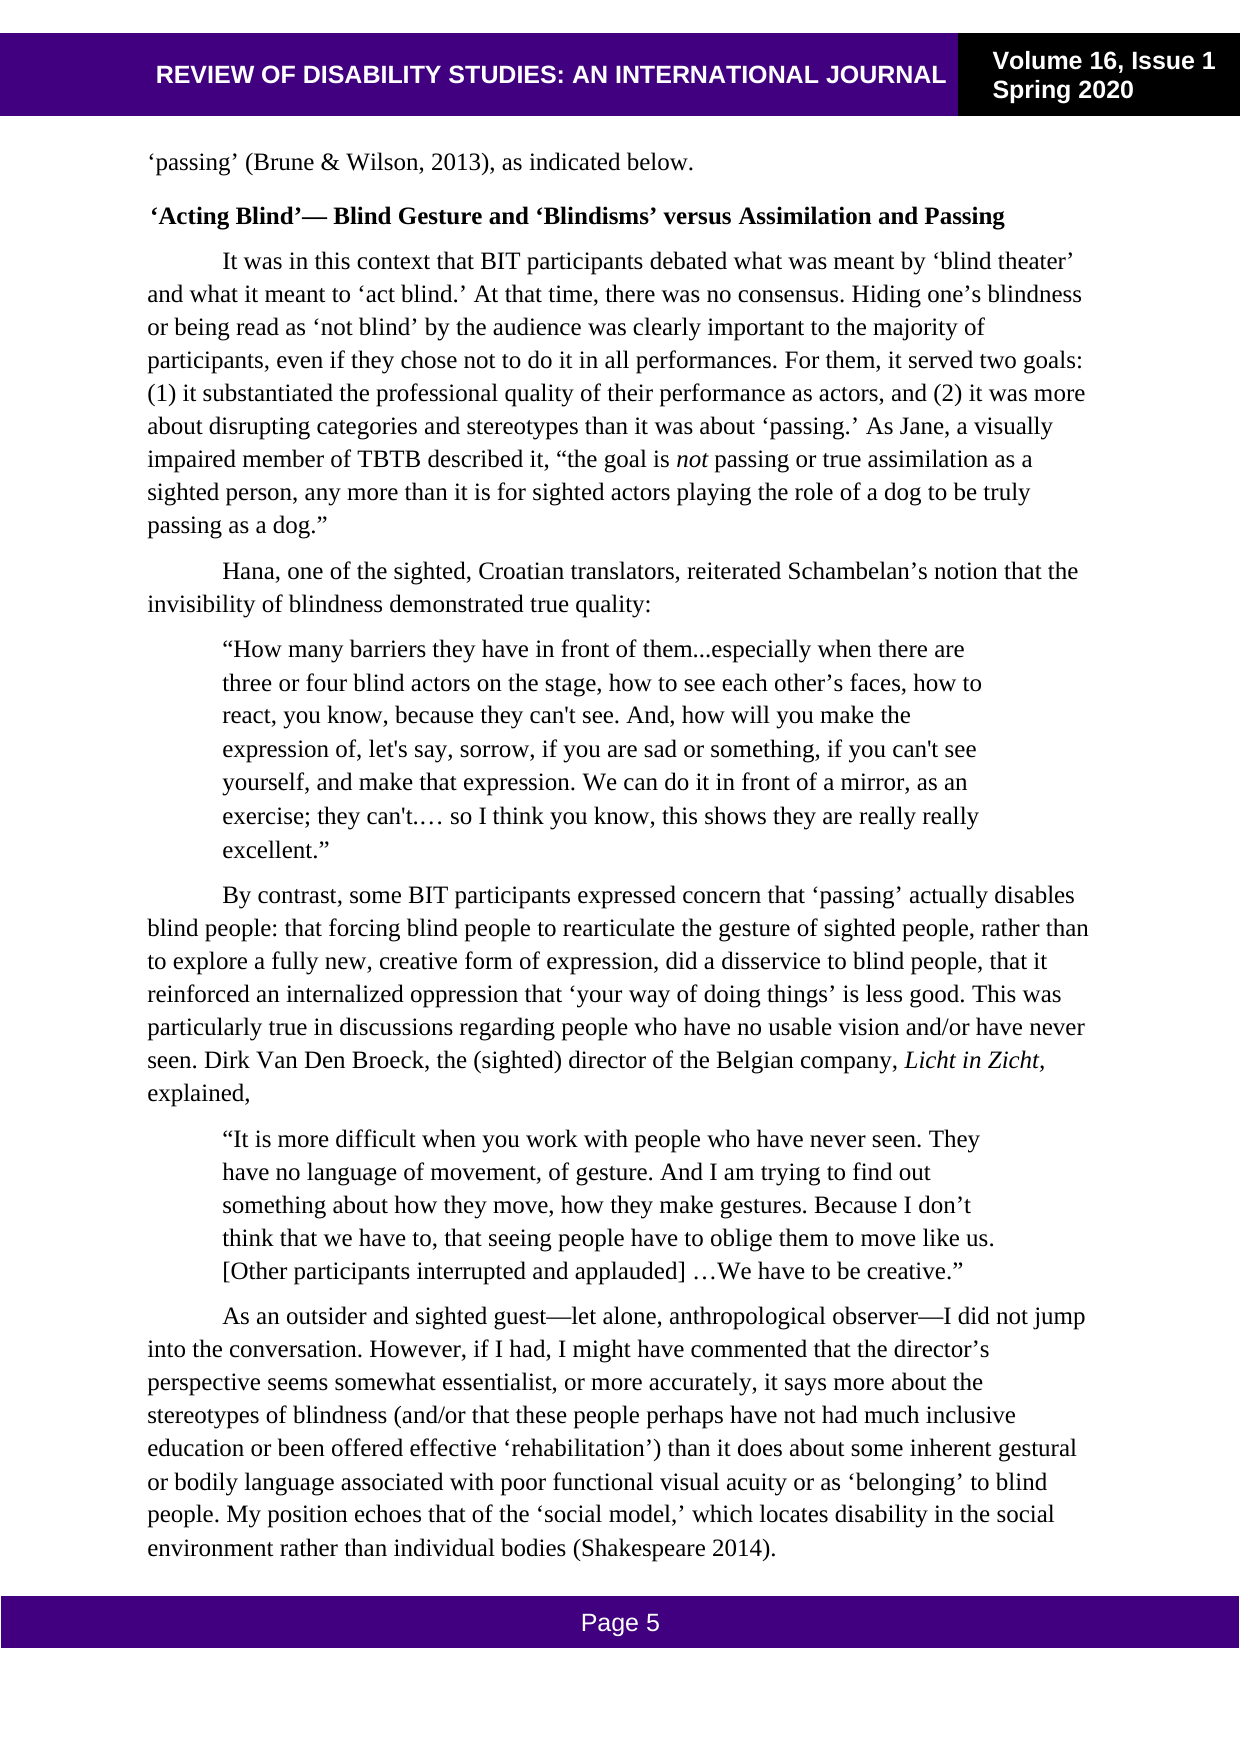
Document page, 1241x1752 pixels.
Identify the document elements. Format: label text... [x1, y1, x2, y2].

text “How many barriers they have in front of them...especially when there are three or four blind actors on the stage, how to see each other’s faces, how to react, you know, because they can't see. And, how will you make the expression of, let's say, sorrow, if you are sad or something, if you can't see yourself, and make that expression. We can do it in front of a mirror, as an exercise; they can't.… so I think you know, this shows they are really really excellent.” [222, 634, 1018, 863]
text “It is more difficult when you work with people who have never seen. They have no language of movement, of gesture. And I am trying to find out something about how they move, how they make gestures. Because I don’t think that we have to, that seeing people have to oblige them to move like us. [Other participants interrupted and applauded] …We have to be creative.” [222, 1124, 1018, 1285]
text Hana, one of the sighted, Croatian translators, reiterated Schambelan’s notion that the invisibility of blindness demonstrated true quality: [147, 556, 1093, 618]
text As an outsider and sighted guest—let alone, anthropological observer—I did not jump into the conversation. However, if I had, I might have commented that the director’s perspective seems somewhat essentialist, or more accurately, it says more about the stereotypes of blindness (and/or that these people perhaps have not had much inclusive education or been offered effective ‘rehabilitation’) than it does about some inherent gestural or bodily language associated with poor functional visual acuity or as ‘belonging’ to blind people. My position echoes that of the ‘social model,’ which locates disability in the social environment rather than individual bodies (Shakespeare 2014). [147, 1301, 1093, 1561]
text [147, 147, 1093, 176]
text By contrast, some BIT participants expressed concern that ‘passing’ actually disables blind people: that forcing blind people to rearticulate the gesture of sighted people, rather than to explore a fully new, creative form of expression, did a disservice to blind people, that it reinforced an internalized oppression that ‘your way of doing things’ is less good. This was particularly true in discussions regarding people who have no usable vision and/or have never seen. Dirk Van Den Broeck, the (sighted) director of the Belgian company, Licht in Zicht, explained, [147, 880, 1093, 1107]
text It was in this context that BIT participants debated what was meant by ‘blind theater’ and what it meant to ‘act blind.’ At that time, there was no consensus. Hiding one’s blindness or being read as ‘not blind’ by the audience was clearly important to the majority of participants, even if they chose not to do it in all performances. For them, it served two goals: (1) it substantiated the professional quality of their performance as actors, and (2) it was more about disrupting categories and stereotypes than it was about ‘passing.’ As Jane, a visually impaired member of TBTB described it, “the goal is not passing or true assimilation as a sighted person, any more than it is for sighted actors playing the role of a dog to be truly passing as a dog.” [147, 246, 1093, 539]
subtitle ‘Acting Blind’— Blind Gesture and ‘Blindisms’ versus Assimilation and Passing [147, 201, 1093, 229]
